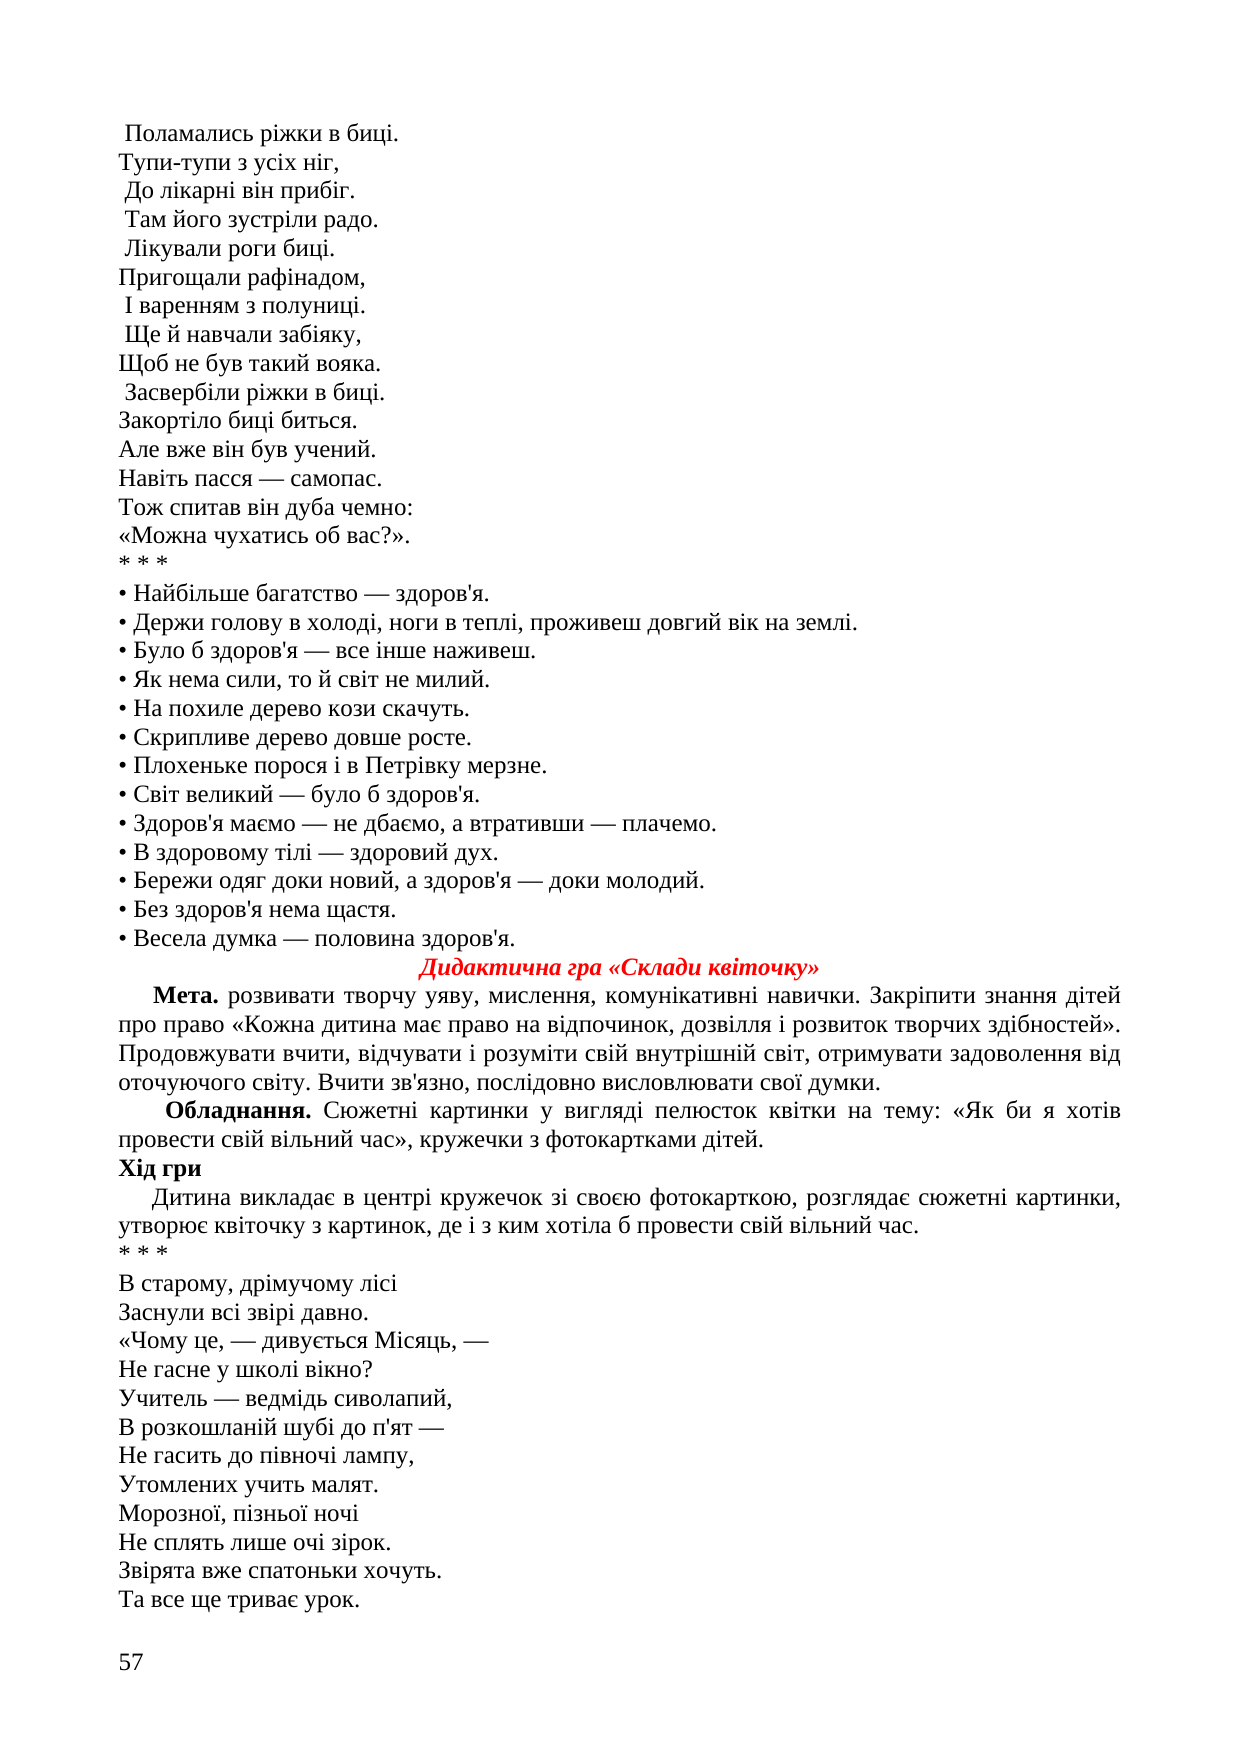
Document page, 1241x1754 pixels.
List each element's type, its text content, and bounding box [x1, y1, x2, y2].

text Але вже він був учений. [118, 434, 1122, 463]
text Дидактична гра «Склади квіточку» [118, 952, 1122, 981]
text Пригощали рафінадом, [118, 262, 1122, 291]
text • Як нема сили, то й світ не милий. [118, 664, 1122, 693]
text • Весела думка — половина здоров'я. [118, 923, 1122, 952]
text * * * [118, 1239, 1122, 1268]
text • На похиле дерево кози скачуть. [118, 693, 1122, 722]
text Навіть пасся — самопас. [118, 463, 1122, 492]
text В розкошланій шубі до п'ят — [118, 1412, 1122, 1441]
text Лікували роги биці. [118, 233, 1122, 262]
text До лікарні він прибіг. [118, 176, 1122, 204]
text Щоб не був такий вояка. [118, 348, 1122, 377]
text Хід гри [118, 1153, 1122, 1182]
text І варенням з полуниці. [118, 291, 1122, 319]
text Там його зустріли радо. [118, 204, 1122, 233]
text • Бережи одяг доки новий, а здоров'я — доки молодий. [118, 866, 1122, 894]
text Мета. розвивати творчу уяву, мислення, комунікативні навички. Закріпити знання дітей про право «Кожна дитина має право на відпочинок, дозвілля і розвиток творчих здібностей». Продовжувати вчити, відчувати і розуміти свій внутрішній світ, отримувати задоволення від оточуючого світу. Вчити зв'язно, послідовно висловлювати свої думки. [118, 981, 1122, 1096]
text Утомлених учить малят. [118, 1469, 1122, 1498]
text • Без здоров'я нема щастя. [118, 894, 1122, 923]
text • Здоров'я маємо — не дбаємо, а втративши — плачемо. [118, 808, 1122, 837]
text Заснули всі звірі давно. [118, 1297, 1122, 1326]
text Не сплять лише очі зірок. [118, 1527, 1122, 1556]
text • Скрипливе дерево довше росте. [118, 722, 1122, 751]
text Засвербіли ріжки в биці. [118, 377, 1122, 406]
text • Плохеньке порося і в Петрівку мерзне. [118, 751, 1122, 779]
text • Світ великий — було б здоров'я. [118, 779, 1122, 808]
text Дитина викладає в центрі кружечок зі своєю фотокарткою, розглядає сюжетні картинки, утворює квіточку з картинок, де і з ким хотіла б провести свій вільний час. [118, 1182, 1122, 1239]
text • Найбільше багатство — здоров'я. [118, 578, 1122, 607]
text Тож спитав він дуба чемно: [118, 492, 1122, 521]
text Не гасне у школі вікно? [118, 1354, 1122, 1383]
text * * * [118, 549, 1122, 578]
text В старому, дрімучому лісі [118, 1268, 1122, 1297]
text Морозної, пізньої ночі [118, 1498, 1122, 1527]
text Поламались ріжки в биці. [118, 118, 1122, 147]
text «Можна чухатись об вас?». [118, 521, 1122, 549]
text Закортіло биці биться. [118, 406, 1122, 434]
text «Чому це, — дивується Місяць, — [118, 1326, 1122, 1354]
text Не гасить до півночі лампу, [118, 1441, 1122, 1469]
text • Держи голову в холоді, ноги в теплі, проживеш довгий вік на землі. [118, 607, 1122, 636]
text Та все ще триває урок. [118, 1584, 1122, 1613]
text Тупи-тупи з усіх ніг, [118, 147, 1122, 176]
text • Було б здоров'я — все інше наживеш. [118, 636, 1122, 664]
text • В здоровому тілі — здоровий дух. [118, 837, 1122, 866]
text Обладнання. Сюжетні картинки у вигляді пелюсток квітки на тему: «Як би я хотів провести свій вільний час», кружечки з фотокартками дітей. [118, 1096, 1122, 1153]
text Ще й навчали забіяку, [118, 319, 1122, 348]
text Учитель — ведмідь сиволапий, [118, 1383, 1122, 1412]
text Звірята вже спатоньки хочуть. [118, 1556, 1122, 1584]
